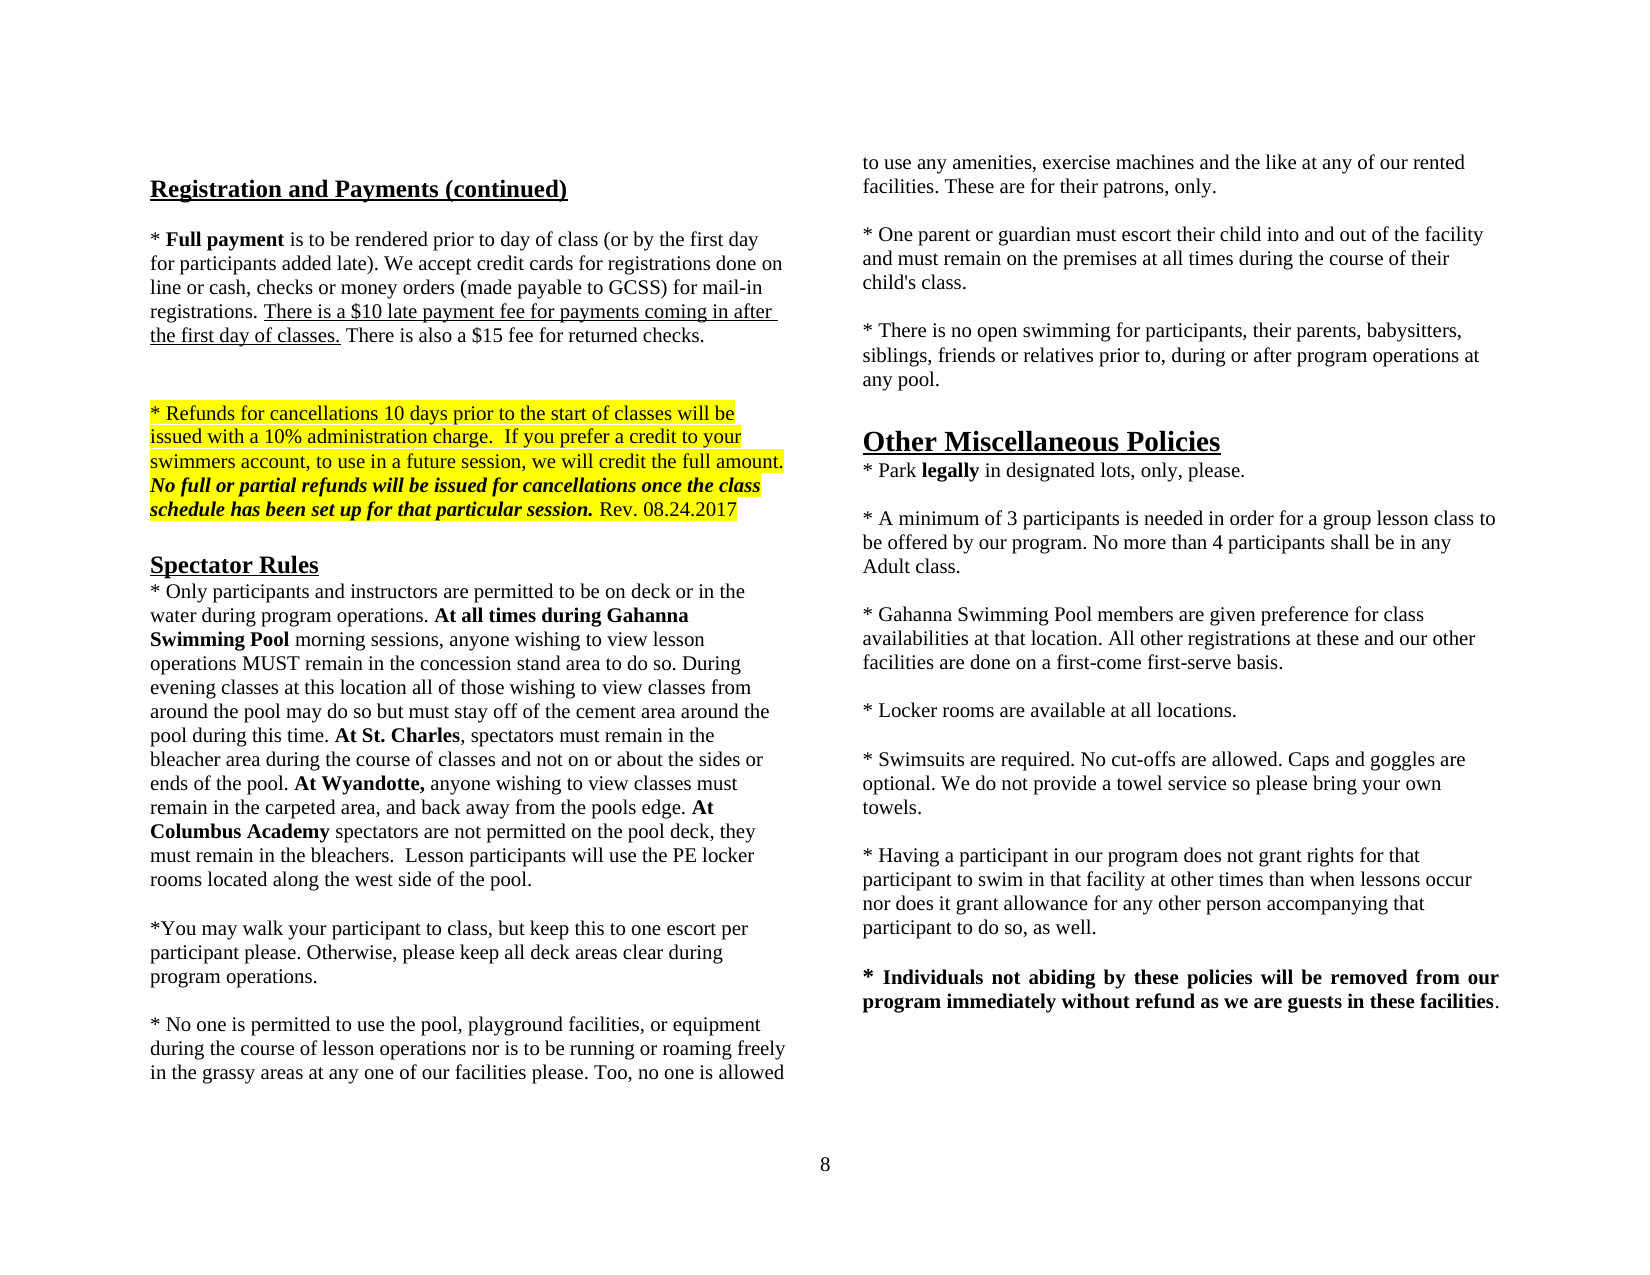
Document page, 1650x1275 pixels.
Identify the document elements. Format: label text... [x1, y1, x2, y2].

text * There is no open swimming for participants, their parents, babysitters, siblings, friends or relatives prior to, during or after program operations at any pool. [862, 318, 1500, 391]
text * Only participants and instructors are permitted to be on deck or in the water during program operations. At all times during Gahanna Swimming Pool morning sessions, anyone wishing to view lesson operations MUST remain in the concession stand area to do so. During evening classes at this location all of those wishing to view classes from around the pool may do so but must stay off of the cement area around the pool during this time. At St. Charles, spectators must remain in the bleacher area during the course of classes and not on or about the sides or ends of the pool. At Wyandotte, anyone wishing to view classes must remain in the carpeted area, and back away from the pools edge. At Columbus Academy spectators are not permitted on the pool deck, they must remain in the bleachers. Lesson participants will use the PE locker rooms located along the west side of the pool. [150, 579, 787, 891]
text * Individuals not abiding by these policies will be removed from our program immediately without refund as we are guests in these facilities. [862, 963, 1500, 1013]
text * Full payment is to be rendered prior to day of class (or by the first day for participants added late). We accept credit cards for registrations done on line or cash, checks or money orders (made payable to GCSS) for mail-in registrations. There is a $10 late payment fee for payments coming in after the first day of classes. There is also a $15 fee for returned checks. [150, 227, 787, 347]
text * Having a participant in our program does not grant rights for that participant to swim in that facility at other times than when lessons occur nor does it grant allowance for any other person accompanying that participant to do so, as well. [862, 843, 1500, 939]
text * A minimum of 3 participants is needed in order for a group lesson class to be offered by our program. No more than 4 participants shall be in any Adult class. [862, 506, 1500, 578]
text *You may walk your participant to class, but keep this to one escort per participant please. Otherwise, please keep all deck areas clear during program operations. [150, 916, 787, 988]
text * One parent or guardian must escort their child into and out of the facility and must remain on the premises at all times during the course of their child's class. [862, 222, 1500, 294]
text Other Miscellaneous Policies [862, 424, 1500, 458]
text Spectator Rules [150, 550, 787, 579]
text * Locker rooms are available at all locations. [862, 698, 1500, 722]
text * Swimsuits are required. No cut-offs are allowed. Caps and goggles are optional. We do not provide a towel service so please bring your own towels. [862, 746, 1500, 819]
text * Refunds for cancellations 10 days prior to the start of classes will be issued with a 10% administration charge. If you prefer a credit to your swimmers account, to use in a future session, we will credit the full amount. No full or partial refunds will be issued for cancellations once the class schedule has been set up for that particular session. Rev. 08.24.2017 [150, 400, 787, 521]
text * Gahanna Swimming Pool members are given preference for class availabilities at that location. All other registrations at these and our other facilities are done on a first-come first-serve basis. [862, 602, 1500, 674]
text * No one is permitted to use the pool, playground facilities, or equipment during the course of lesson operations nor is to be running or roaming freely in the grassy areas at any one of our facilities please. Too, no one is allowed to use any amenities, exercise machines and the like at any of our rented facilities. These are for their patrons, only. [150, 1012, 787, 1084]
text Registration and Payments (continued) [150, 174, 787, 203]
text * No one is permitted to use the pool, playground facilities, or equipment during the course of lesson operations nor is to be running or roaming freely in the grassy areas at any one of our facilities please. Too, no one is allowed to use any amenities, exercise machines and the like at any of our rented facilities. These are for their patrons, only. [862, 150, 1500, 198]
text * Park legally in designated lots, only, please. [862, 458, 1500, 482]
